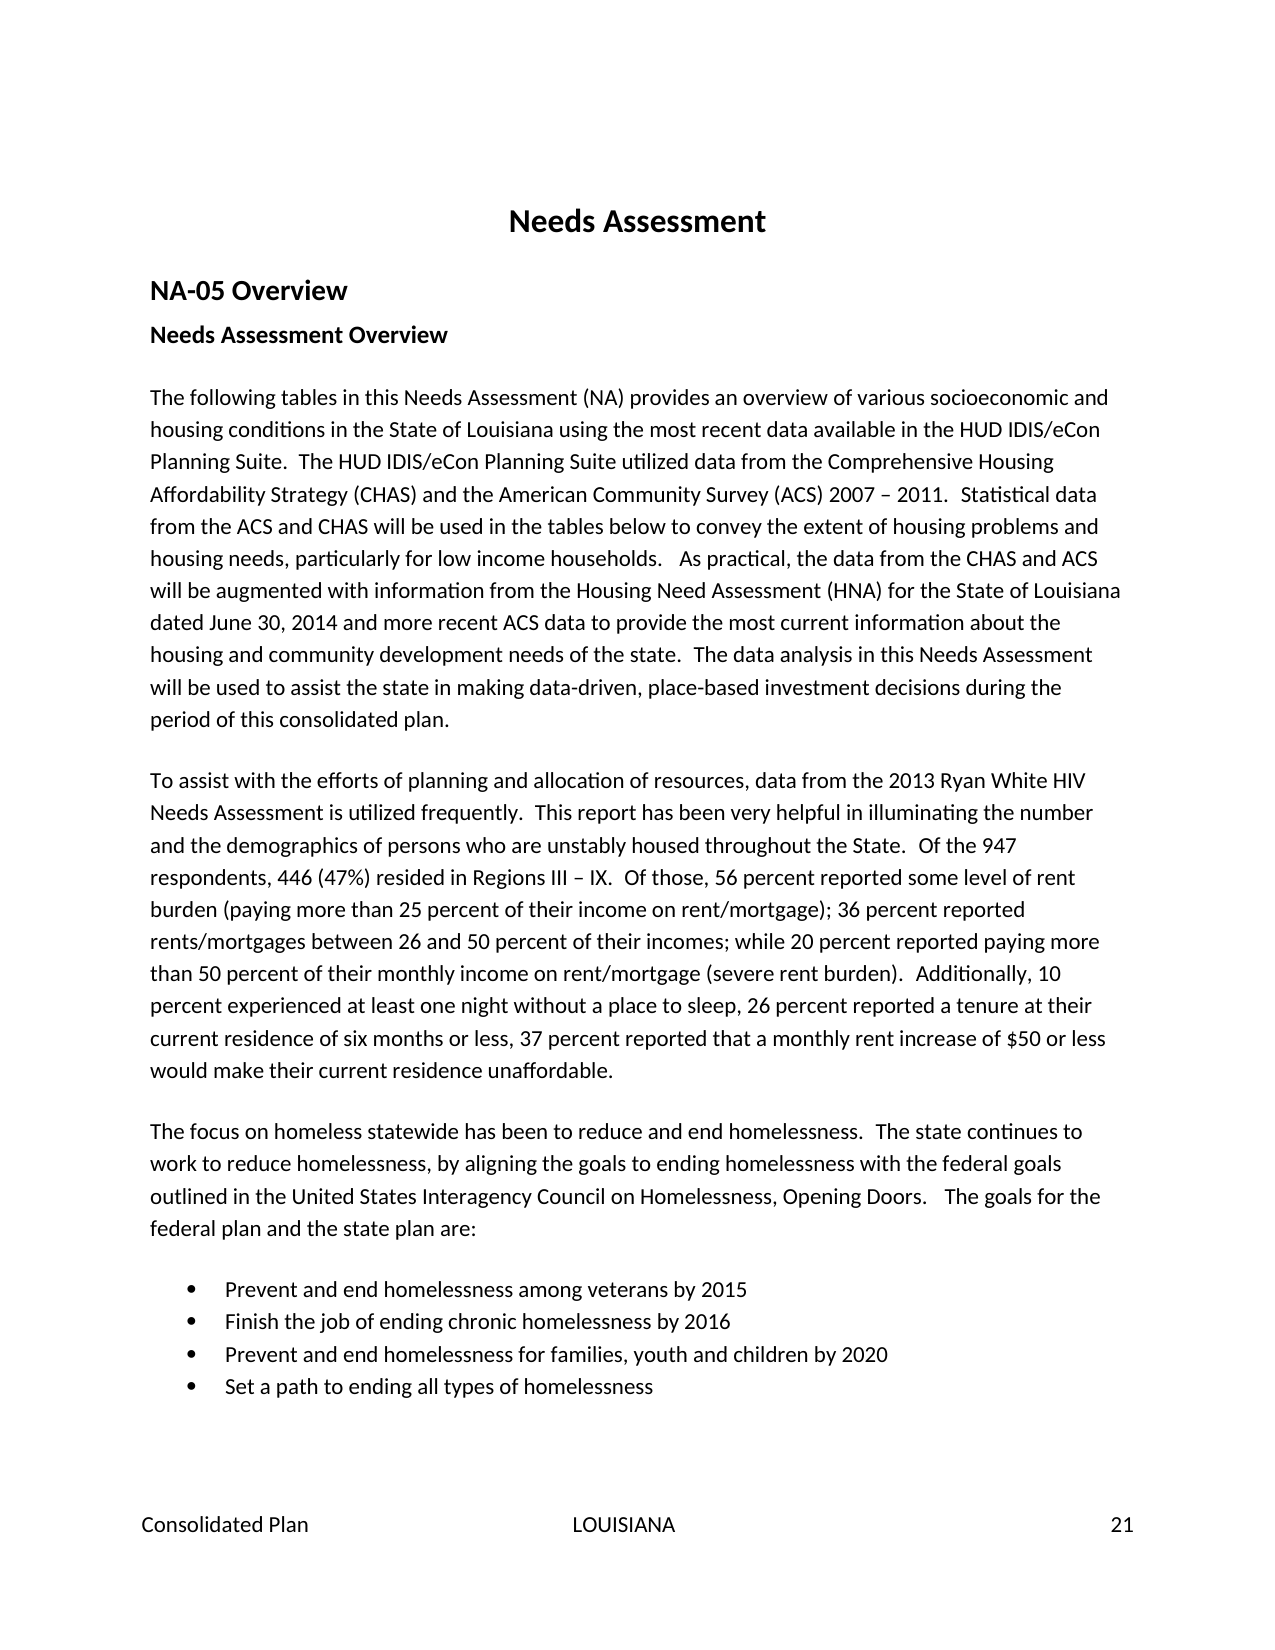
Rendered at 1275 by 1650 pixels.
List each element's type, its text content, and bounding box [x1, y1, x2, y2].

subtitle NA-05 Overview [150, 272, 1125, 307]
list Set a path to ending all types of homelessness [187, 1372, 1125, 1400]
list Prevent and end homelessness among veterans by 2015 [187, 1275, 1125, 1303]
text The following tables in this Needs Assessment (NA) provides an overview of various socioeconomic and housing conditions in the State of Louisiana using the most recent data available in the HUD IDIS/eCon Planning Suite. The HUD IDIS/eCon Planning Suite utilized data from the Comprehensive Housing Affordability Strategy (CHAS) and the American Community Survey (ACS) 2007 – 2011. Statistical data from the ACS and CHAS will be used in the tables below to convey the extent of housing problems and housing needs, particularly for low income households. As practical, the data from the CHAS and ACS will be augmented with information from the Housing Need Assessment (HNA) for the State of Louisiana dated June 30, 2014 and more recent ACS data to provide the most current information about the housing and community development needs of the state. The data analysis in this Needs Assessment will be used to assist the state in making data-driven, place-based investment decisions during the period of this consolidated plan. [150, 383, 1125, 733]
list Finish the job of ending chronic homelessness by 2016 [187, 1307, 1125, 1336]
text To assist with the efforts of planning and allocation of resources, data from the 2013 Ryan White HIV Needs Assessment is utilized frequently. This report has been very helpful in illuminating the number and the demographics of persons who are unstably housed throughout the State. Of the 947 respondents, 446 (47%) resided in Regions III – IX. Of those, 56 percent reported some level of rent burden (paying more than 25 percent of their income on rent/mortgage); 36 percent reported rents/mortgages between 26 and 50 percent of their incomes; while 20 percent reported paying more than 50 percent of their monthly income on rent/mortgage (severe rent burden). Additionally, 10 percent experienced at least one night without a place to sleep, 26 percent reported a tenure at their current residence of six months or less, 37 percent reported that a monthly rent increase of $50 or less would make their current residence unaffordable. [150, 766, 1125, 1084]
text Needs Assessment Overview [150, 319, 1125, 349]
text The focus on homeless statewide has been to reduce and end homelessness. The state continues to work to reduce homelessness, by aligning the goals to ending homelessness with the federal goals outlined in the United States Interagency Council on Homelessness, Opening Doors. The goals for the federal plan and the state plan are: [150, 1117, 1125, 1242]
list Prevent and end homelessness for families, youth and children by 2020 [187, 1340, 1125, 1368]
subtitle Needs Assessment [150, 200, 1125, 241]
